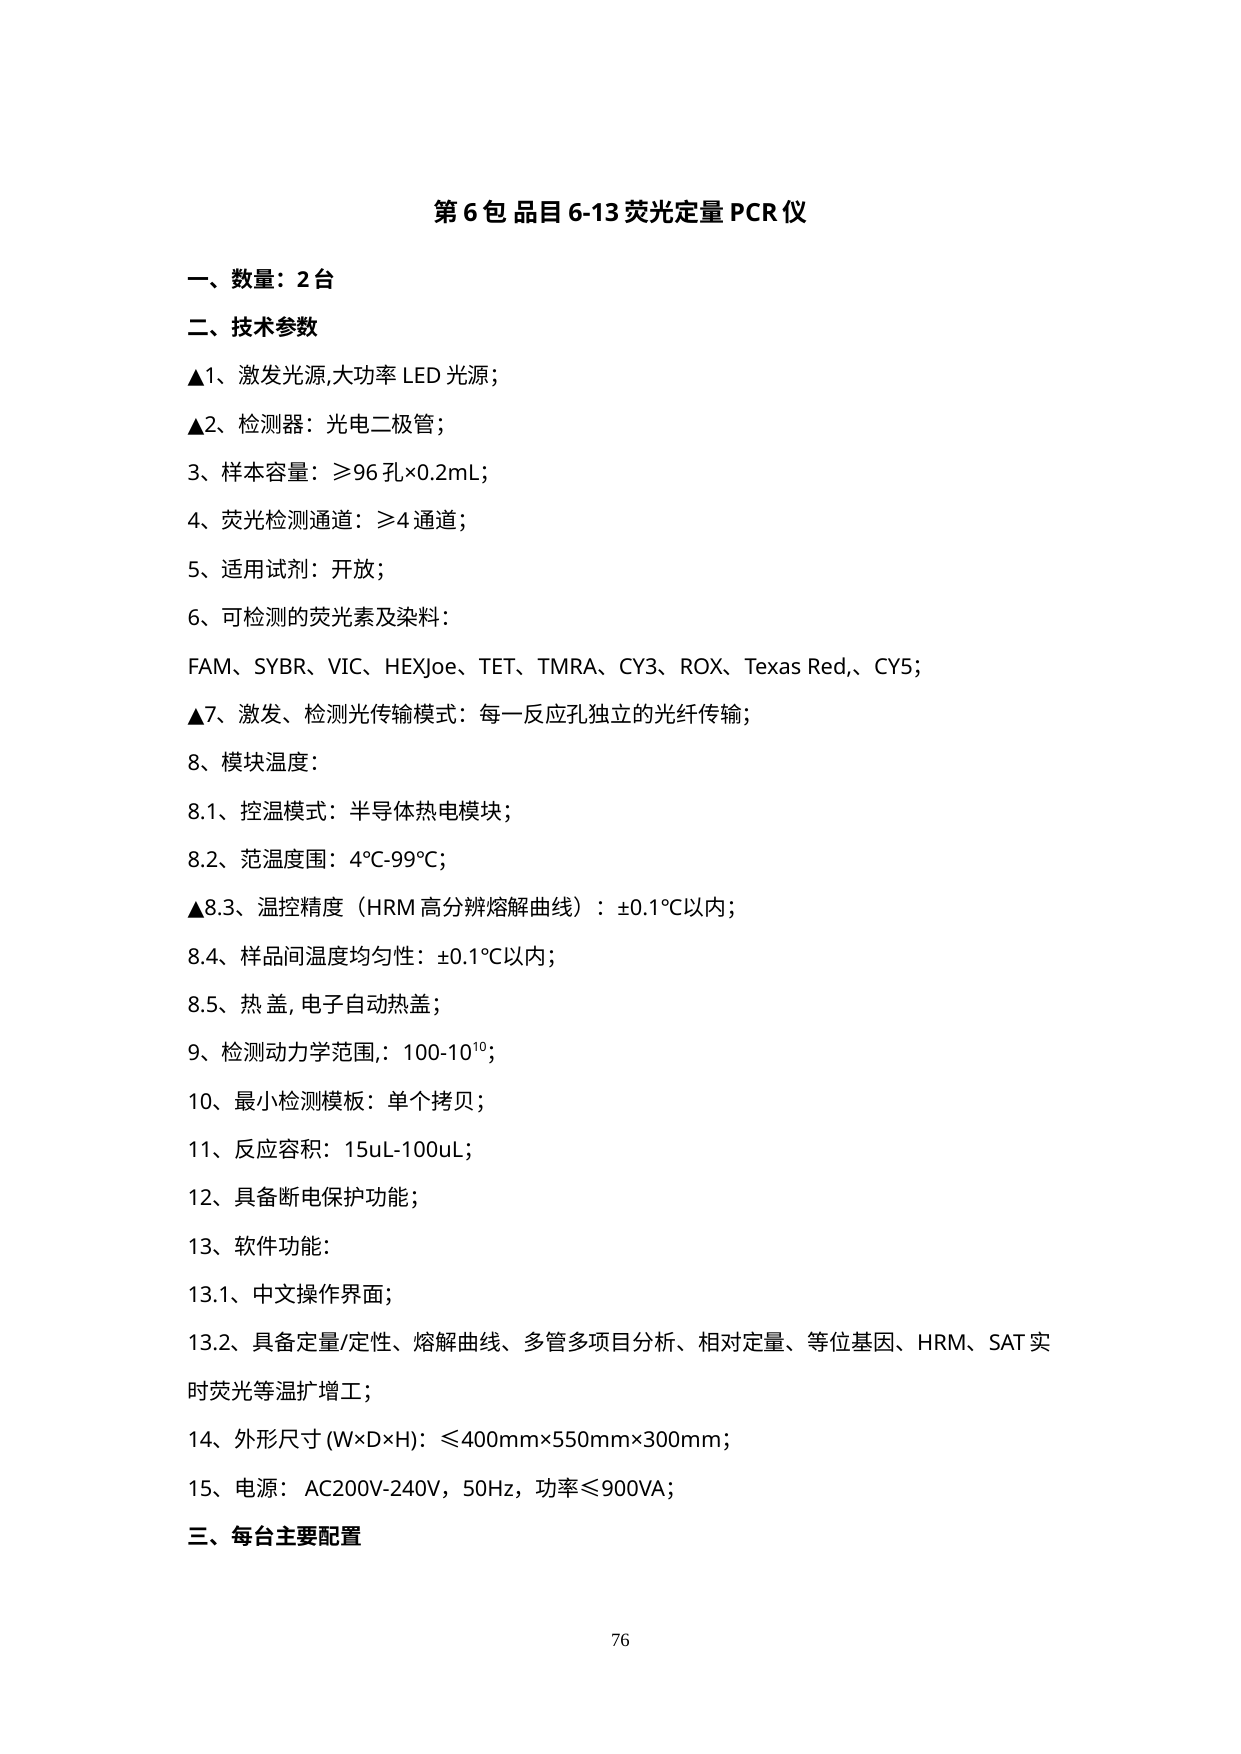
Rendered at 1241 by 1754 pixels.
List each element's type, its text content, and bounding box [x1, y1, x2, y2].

text 第6包 品目6-13荧光定量PCR仪 [187, 178, 1053, 243]
text 二、技术参数 [187, 310, 1053, 342]
text 15、电源： AC200V-240V，50Hz，功率≤900VA； [187, 1471, 1053, 1503]
text 13、软件功能： [187, 1228, 1053, 1261]
text 12、具备断电保护功能； [187, 1180, 1053, 1213]
text 3、样本容量：≥96孔×0.2mL； [187, 455, 1053, 487]
text 9、检测动力学范围,：100-1010； [187, 1035, 1053, 1068]
text ▲2、检测器：光电二极管； [187, 406, 1053, 439]
text 8.1、控温模式：半导体热电模块； [187, 793, 1053, 826]
text 三、每台主要配置 [187, 1519, 1053, 1551]
text 14、外形尺寸 (W×D×H)：≤400mm×550mm×300mm； [187, 1422, 1053, 1455]
text 8.2、范温度围：4℃-99℃； [187, 842, 1053, 874]
text 11、反应容积：15uL-100uL； [187, 1132, 1053, 1164]
text 4、荧光检测通道：≥4通道； [187, 503, 1053, 536]
text 5、适用试剂：开放； [187, 551, 1053, 584]
text 13.1、中文操作界面； [187, 1277, 1053, 1309]
text 10、最小检测模板：单个拷贝； [187, 1083, 1053, 1116]
text 13.2、具备定量/定性、熔解曲线、多管多项目分析、相对定量、等位基因、HRM、SAT实时荧光等温扩增工； [187, 1325, 1053, 1406]
text ▲1、激发光源,大功率LED光源； [187, 358, 1053, 391]
text 8.4、样品间温度均匀性：±0.1℃以内； [187, 938, 1053, 971]
text 6、可检测的荧光素及染料：FAM、SYBR、VIC、HEXJoe、TET、TMRA、CY3、ROX、Texas Red,、CY5； [187, 600, 1053, 681]
text ▲8.3、温控精度（HRM高分辨熔解曲线）：±0.1℃以内； [187, 890, 1053, 923]
text ▲7、激发、检测光传输模式：每一反应孔独立的光纤传输； [187, 697, 1053, 729]
text 一、数量：2台 [187, 261, 1053, 294]
text 8.5、热 盖, 电子自动热盖； [187, 987, 1053, 1019]
text 8、模块温度： [187, 745, 1053, 778]
